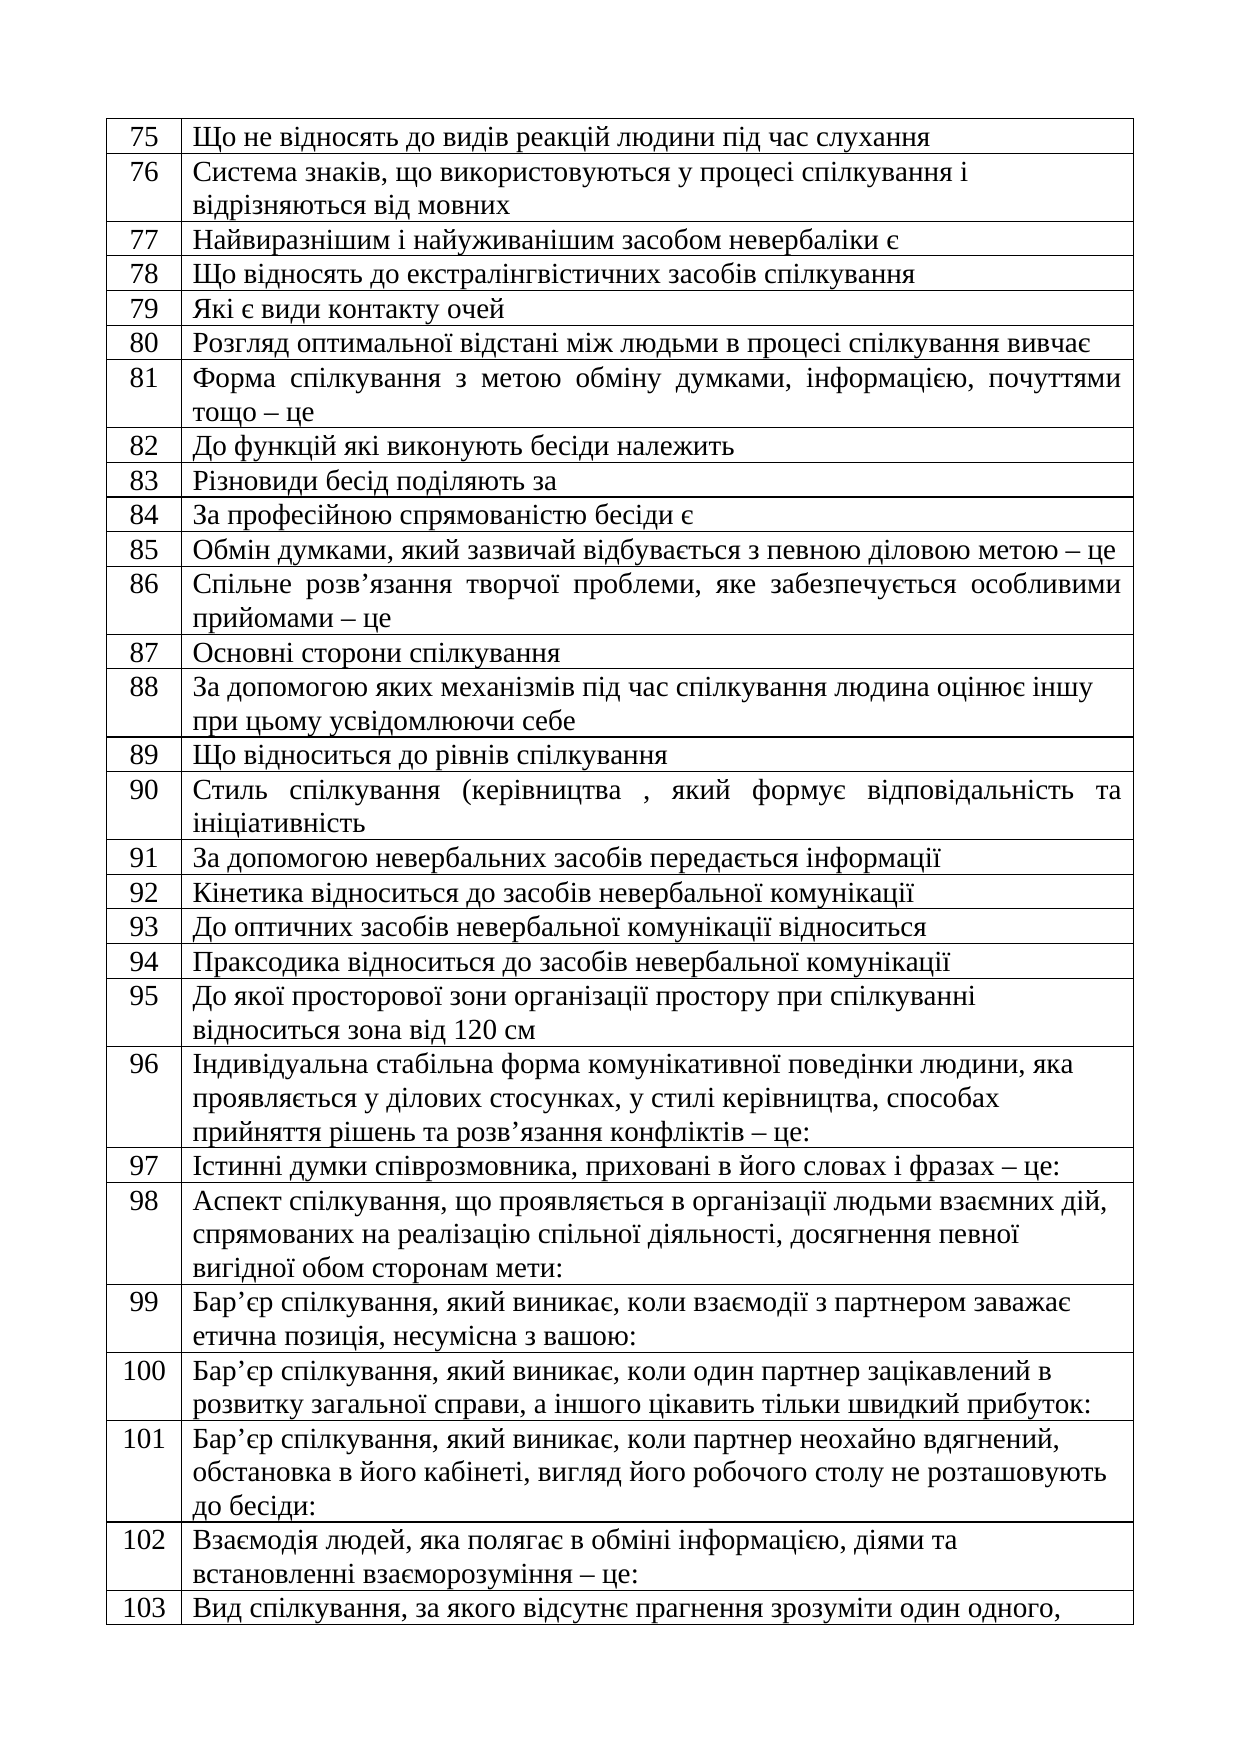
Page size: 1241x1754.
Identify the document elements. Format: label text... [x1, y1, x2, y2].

table_cell Що відноситься до рівнів спілкування [182, 738, 1133, 771]
table_cell 89 [107, 738, 181, 771]
table_cell Система знаків, що використовуються у процесі спілкування і відрізняються від мовних [182, 154, 1133, 221]
table_cell Істинні думки співрозмовника, приховані в його словах і фразах – це: [182, 1148, 1133, 1182]
table_cell 91 [107, 840, 181, 874]
table_cell 90 [107, 772, 181, 839]
table_cell Обмін думками, який зазвичай відбувається з певною діловою метою – це [182, 532, 1133, 566]
table_cell 94 [107, 944, 181, 977]
table_cell 77 [107, 222, 181, 255]
table_cell За допомогою яких механізмів під час спілкування людина оцінює іншу при цьому усвідомлюючи себе [182, 669, 1133, 736]
table_cell За професійною спрямованістю бесіди є [182, 498, 1133, 531]
table_cell 101 [107, 1421, 181, 1521]
table_cell 79 [107, 291, 181, 324]
table_cell Стиль спілкування (керівництва , який формує відповідальність та ініціативність [182, 772, 1133, 839]
table_cell Бар’єр спілкування, який виникає, коли партнер неохайно вдягнений, обстановка в його кабінеті, вигляд його робочого столу не розташовують до бесіди: [182, 1421, 1133, 1521]
table_cell Індивідуальна стабільна форма комунікативної поведінки людини, яка проявляється у ділових стосунках, у стилі керівництва, способах прийняття рішень та розв’язання конфліктів – це: [182, 1047, 1133, 1147]
table_cell 81 [107, 360, 181, 427]
table_cell Праксодика відноситься до засобів невербальної комунікації [182, 944, 1133, 977]
table_cell Взаємодія людей, яка полягає в обміні інформацією, діями та встановленні взаєморозуміння – це: [182, 1523, 1133, 1589]
table_cell Основні сторони спілкування [182, 635, 1133, 668]
table_cell 95 [107, 979, 181, 1046]
table_cell 100 [107, 1353, 181, 1420]
table_cell За допомогою невербальних засобів передається інформації [182, 840, 1133, 874]
table_cell 75 [107, 119, 181, 153]
table_cell Що не відносять до видів реакцій людини під час слухання [182, 119, 1133, 153]
table_cell 97 [107, 1148, 181, 1182]
table_cell Найвиразнішим і найуживанішим засобом невербаліки є [182, 222, 1133, 255]
table_cell 80 [107, 326, 181, 359]
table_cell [182, 1591, 1133, 1624]
table_cell 82 [107, 428, 181, 462]
table_cell 98 [107, 1183, 181, 1283]
table_cell Форма спілкування з метою обміну думками, інформацією, почуттями тощо – це [182, 360, 1133, 427]
table_cell Бар’єр спілкування, який виникає, коли взаємодії з партнером заважає етична позиція, несумісна з вашою: [182, 1285, 1133, 1352]
table_cell 84 [107, 498, 181, 531]
table_cell Що відносять до екстралінгвістичних засобів спілкування [182, 256, 1133, 290]
table_cell 85 [107, 532, 181, 566]
table_cell Різновиди бесід поділяють за [182, 463, 1133, 496]
table_cell Які є види контакту очей [182, 291, 1133, 324]
table_cell До функцій які виконують бесіди належить [182, 428, 1133, 462]
table_cell 92 [107, 875, 181, 908]
table_cell До оптичних засобів невербальної комунікації відноситься [182, 909, 1133, 943]
table_cell 103 [107, 1591, 181, 1624]
table_cell 88 [107, 669, 181, 736]
table_cell 96 [107, 1047, 181, 1147]
table_cell 99 [107, 1285, 181, 1352]
table_cell 83 [107, 463, 181, 496]
table_cell Розгляд оптимальної відстані між людьми в процесі спілкування вивчає [182, 326, 1133, 359]
table_cell Спільне розв’язання творчої проблеми, яке забезпечується особливими прийомами – це [182, 567, 1133, 634]
table_cell 102 [107, 1523, 181, 1589]
table_cell 87 [107, 635, 181, 668]
table_cell Кінетика відноситься до засобів невербальної комунікації [182, 875, 1133, 908]
table_cell До якої просторової зони організації простору при спілкуванні відноситься зона від 120 см [182, 979, 1133, 1046]
table_cell 78 [107, 256, 181, 290]
table_cell 93 [107, 909, 181, 943]
table_cell 76 [107, 154, 181, 221]
table_cell Бар’єр спілкування, який виникає, коли один партнер зацікавлений в розвитку загальної справи, а іншого цікавить тільки швидкий прибуток: [182, 1353, 1133, 1420]
table_cell 86 [107, 567, 181, 634]
table_cell Аспект спілкування, що проявляється в організації людьми взаємних дій, спрямованих на реалізацію спільної діяльності, досягнення певної вигідної обом сторонам мети: [182, 1183, 1133, 1283]
